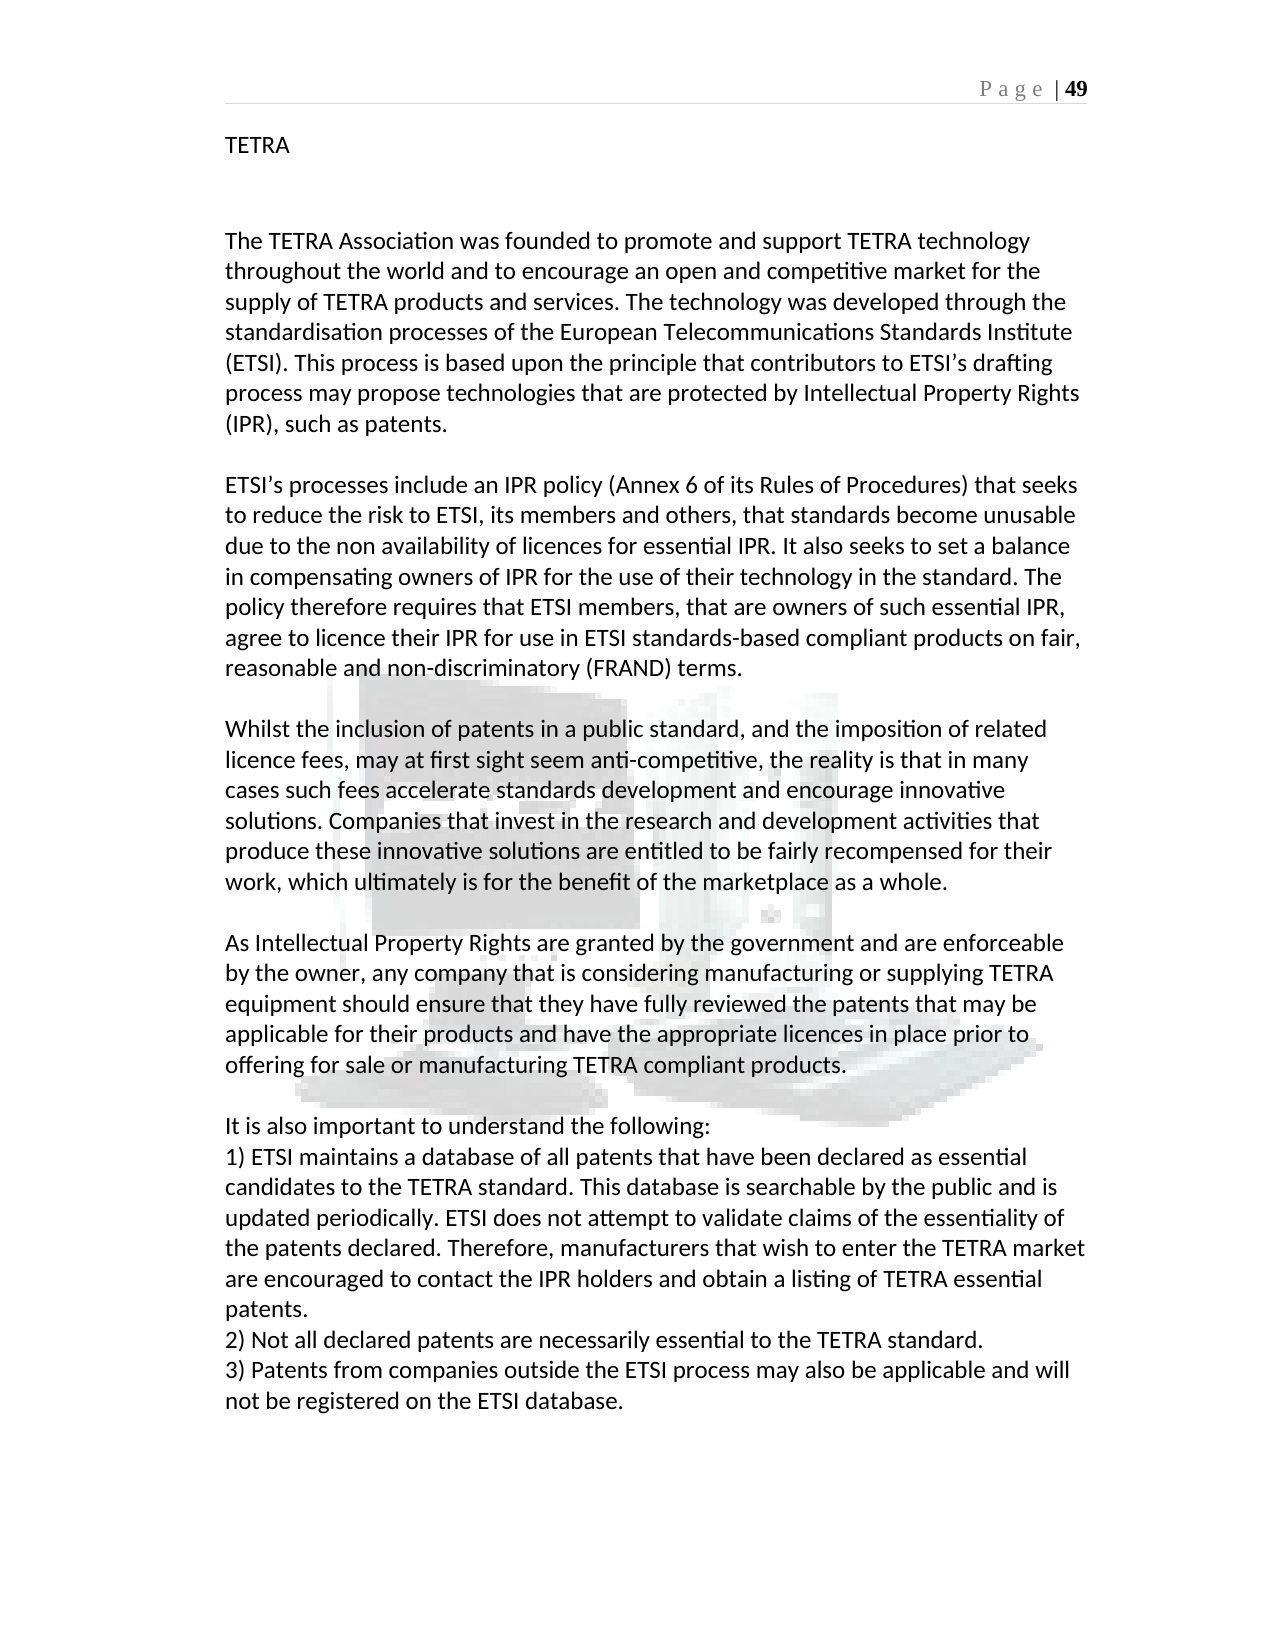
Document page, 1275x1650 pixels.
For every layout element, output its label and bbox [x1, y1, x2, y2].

text [225, 225, 1087, 1446]
